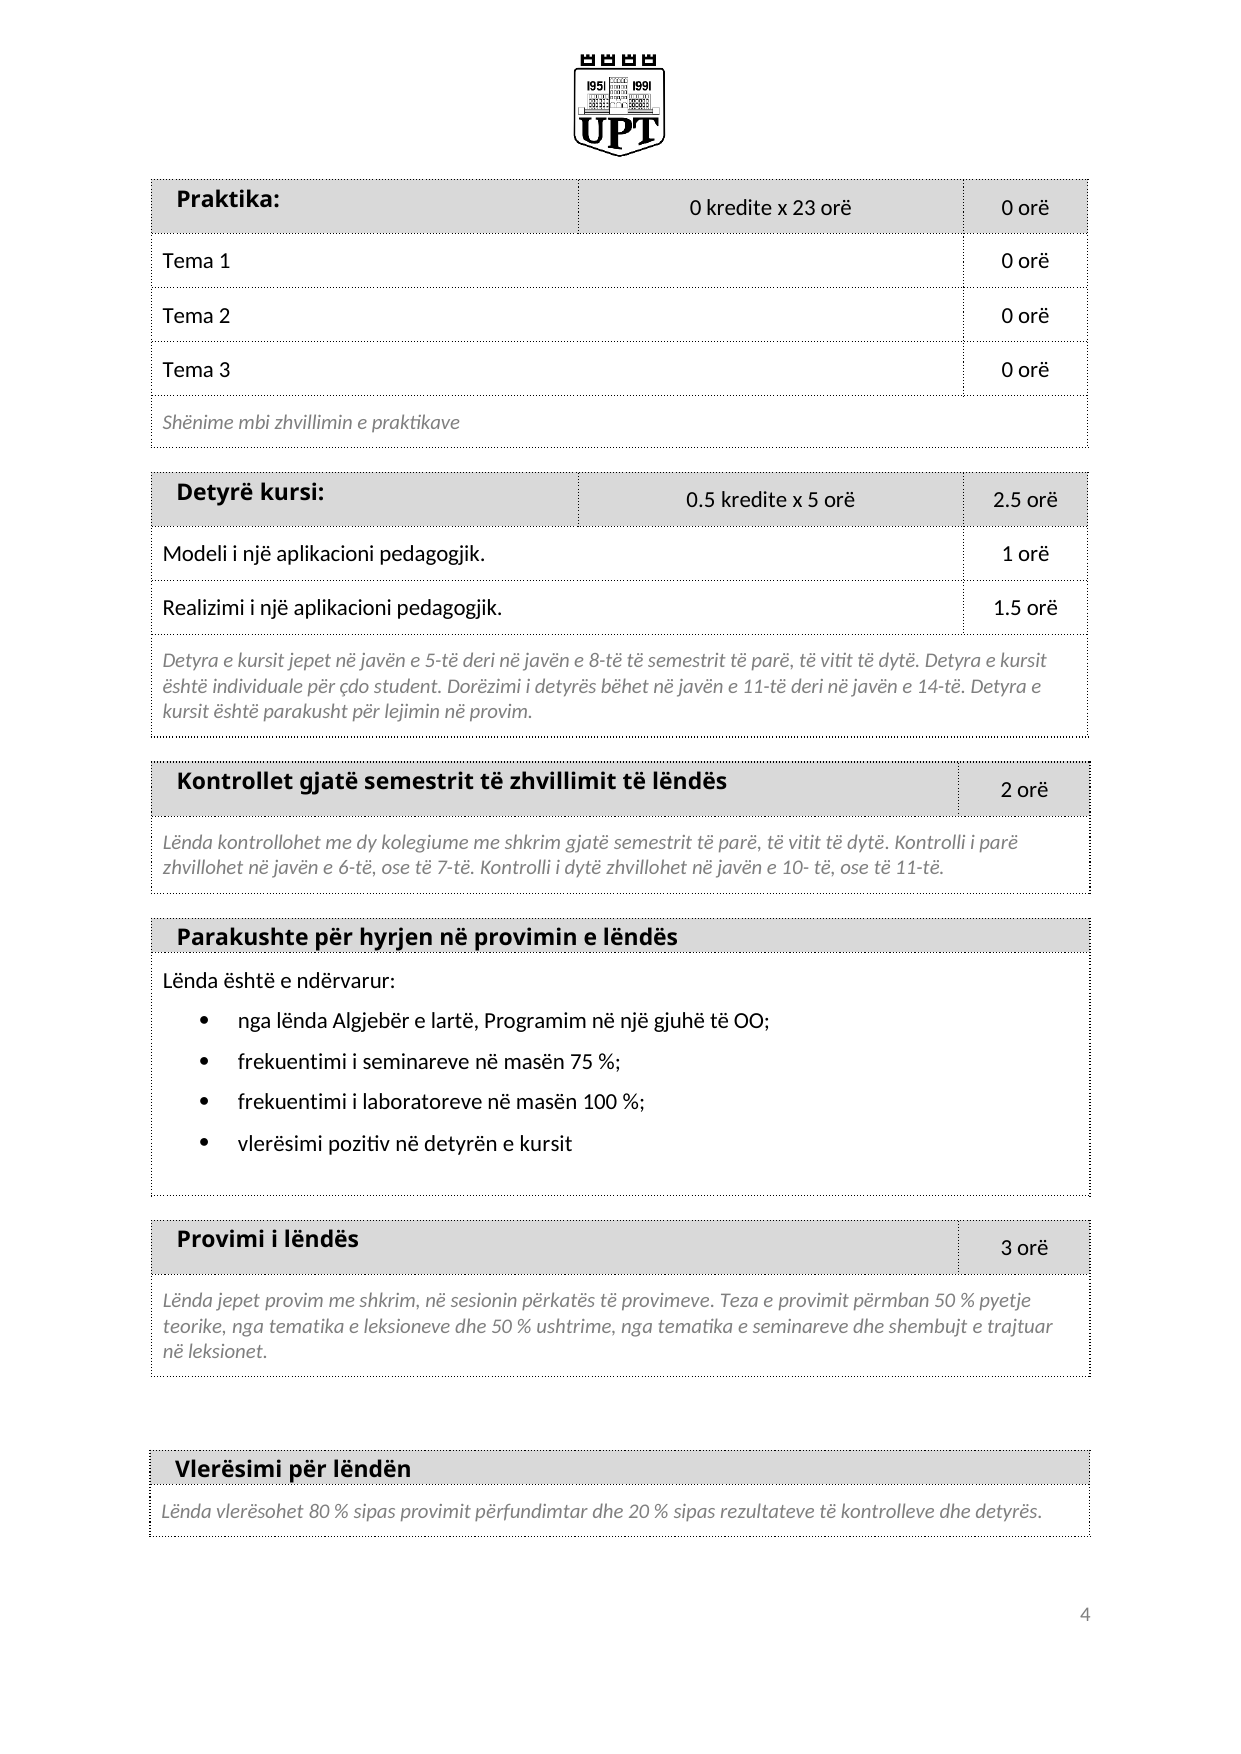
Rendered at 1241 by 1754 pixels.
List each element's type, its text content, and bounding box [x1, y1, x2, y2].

table_cell Lënda kontrollohet me dy kolegiume me shkrim gjatë semestrit të parë, të vitit të dytë. Kontrolli i parë zhvillohet në javën e 6-të, ose të 7-të. Kontrolli i dytë zhvillohet në javën e 10- të, ose të 11-të. [151, 816, 1090, 892]
table_header 2 orë [959, 761, 1090, 816]
table_cell 1 orë [963, 526, 1088, 580]
picture [564, 51, 674, 160]
table_header 2.5 orë [963, 472, 1088, 526]
table_cell Lënda është e ndërvarur: nga lënda Algjebër e lartë, Programim në një gjuhë të OO; frekuentimi i seminareve në masën 75 %; frekuentimi i laboratoreve në masën 100 %; vlerësimi pozitiv në detyrën e kursit [151, 952, 1090, 1195]
table_header Kontrollet gjatë semestrit të zhvillimit të lëndës [151, 761, 959, 816]
table_header 0 kredite x 23 orë [578, 179, 963, 233]
table_header Detyrë kursi: [151, 472, 578, 526]
table_cell Tema 1 [151, 233, 963, 287]
table_cell 0 orë [963, 341, 1088, 395]
table_cell Realizimi i një aplikacioni pedagogjik. [151, 580, 963, 634]
table_header Vlerësimi për lëndën [150, 1450, 1090, 1484]
table_cell Tema 3 [151, 341, 963, 395]
table_header Praktika: [151, 179, 578, 233]
table_cell 1.5 orë [963, 580, 1088, 634]
table_header 0.5 kredite x 5 orë [578, 472, 963, 526]
table_header 3 orë [959, 1220, 1090, 1274]
table_cell Tema 2 [151, 287, 963, 341]
table_header 0 orë [963, 179, 1088, 233]
table_cell Lënda jepet provim me shkrim, në sesionin përkatës të provimeve. Teza e provimit përmban 50 % pyetje teorike, nga tematika e leksioneve dhe 50 % ushtrime, nga tematika e seminareve dhe shembujt e trajtuar në leksionet. [151, 1274, 1090, 1376]
table_cell Modeli i një aplikacioni pedagogjik. [151, 526, 963, 580]
table_cell Lënda vlerësohet 80 % sipas provimit përfundimtar dhe 20 % sipas rezultateve të kontrolleve dhe detyrës. [150, 1484, 1090, 1536]
table_cell Shënime mbi zhvillimin e praktikave [151, 395, 1088, 447]
table_header Provimi i lëndës [151, 1220, 959, 1274]
table_cell 0 orë [963, 287, 1088, 341]
table_cell Detyra e kursit jepet në javën e 5-të deri në javën e 8-të të semestrit të parë, të vitit të dytë. Detyra e kursit është individuale për çdo student. Dorëzimi i detyrës bëhet në javën e 11-të deri në javën e 14-të. Detyra e kursit është parakusht për lejimin në provim. [151, 634, 1088, 736]
table_cell 0 orë [963, 233, 1088, 287]
table_header Parakushte për hyrjen në provimin e lëndës [151, 918, 1090, 952]
